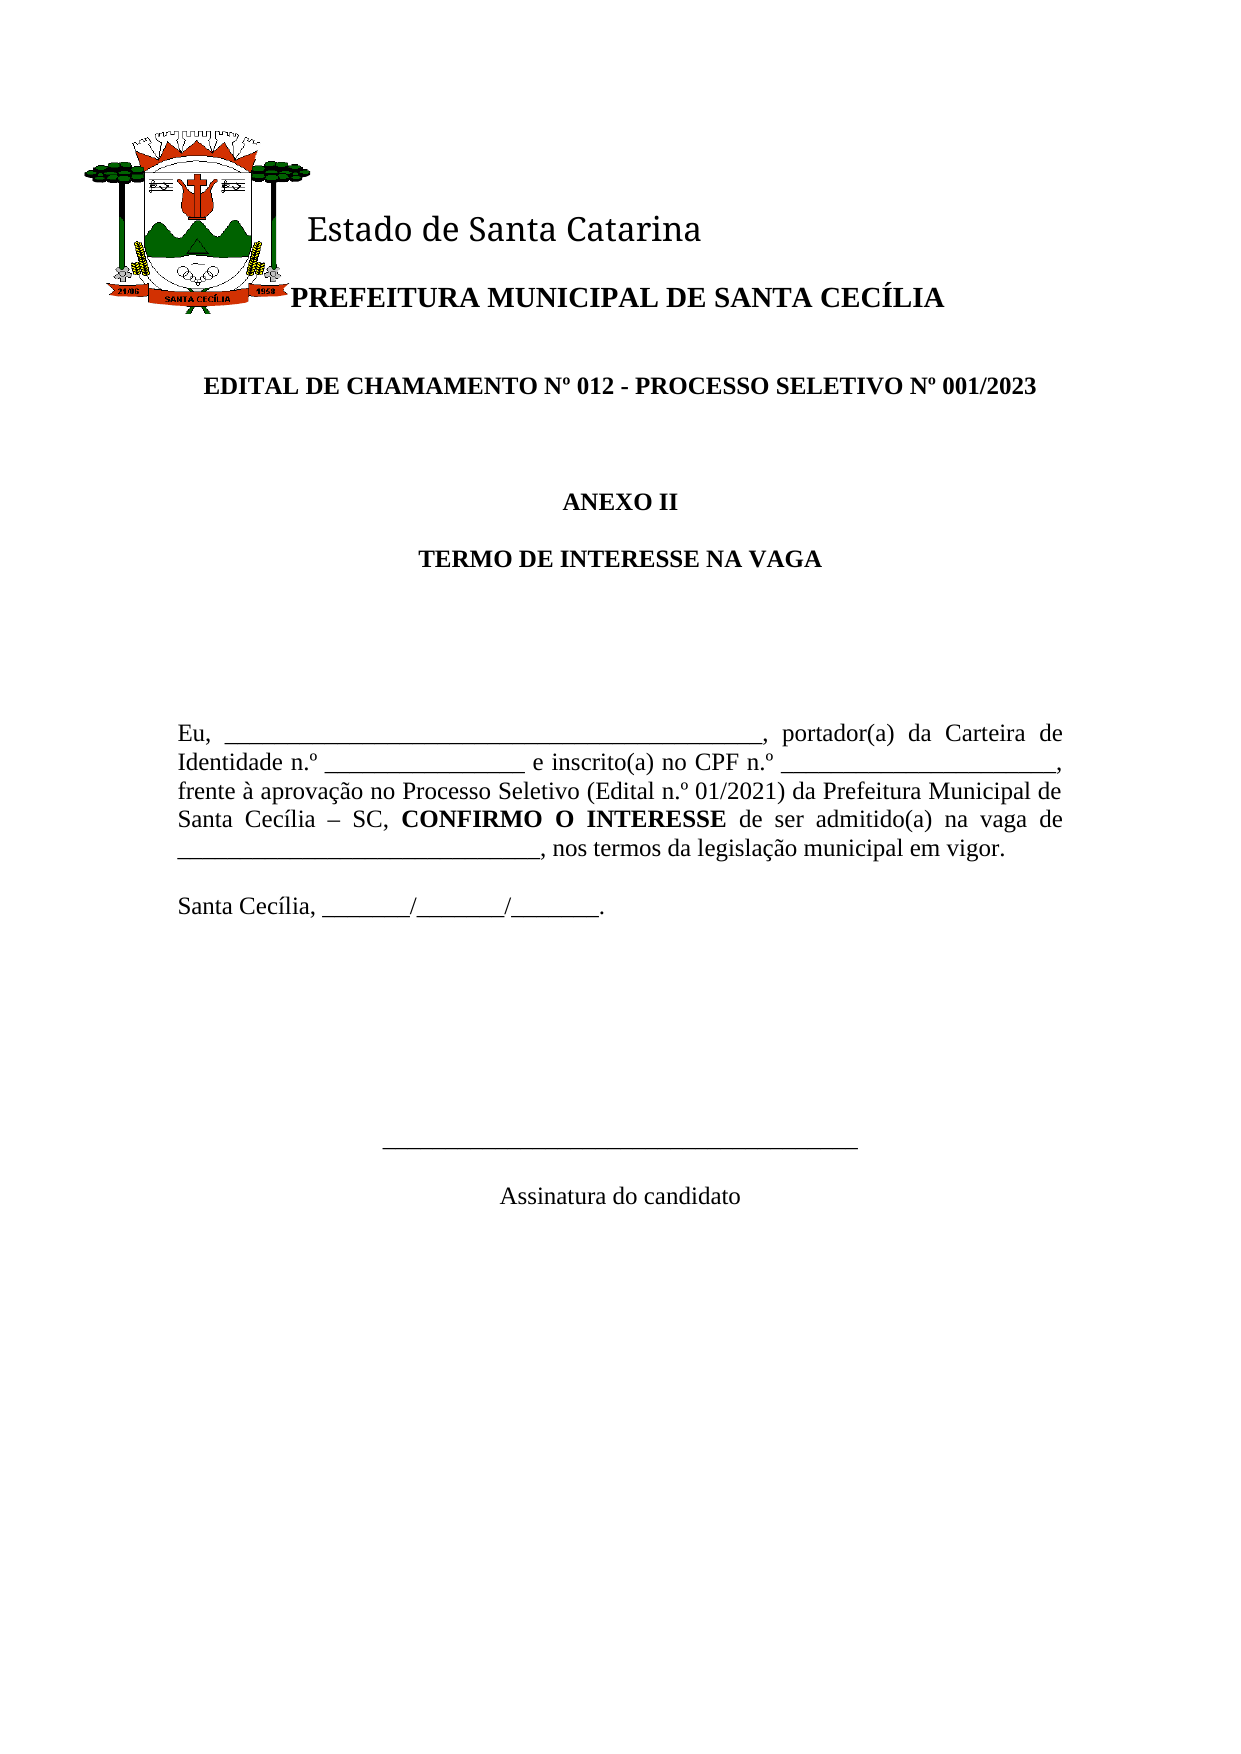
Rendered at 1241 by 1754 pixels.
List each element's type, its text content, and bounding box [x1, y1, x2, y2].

text ANEXO II [177, 487, 1063, 515]
text Eu, ___________________________________________, portador(a) da Carteira de Identidade n.º ________________ e inscrito(a) no CPF n.º ______________________, frente à aprovação no Processo Seletivo (Edital n.º 01/2021) da Prefeitura Municipal de Santa Cecília – SC, CONFIRMO O INTERESSE de ser admitido(a) na vaga de _____________________________, nos termos da legislação municipal em vigor. [177, 718, 1063, 862]
text EDITAL DE CHAMAMENTO Nº 012 - PROCESSO SELETIVO Nº 001/2023 [177, 371, 1063, 399]
text PREFEITURA MUNICIPAL DE SANTA CECÍLIA [177, 280, 1063, 313]
text Assinatura do candidato [177, 1181, 1063, 1209]
text ______________________________________ [177, 1123, 1063, 1152]
text TERMO DE INTERESSE NA VAGA [177, 544, 1063, 573]
text Estado de Santa Catarina [177, 206, 1063, 251]
text Santa Cecília, _______/_______/_______. [177, 891, 1063, 920]
